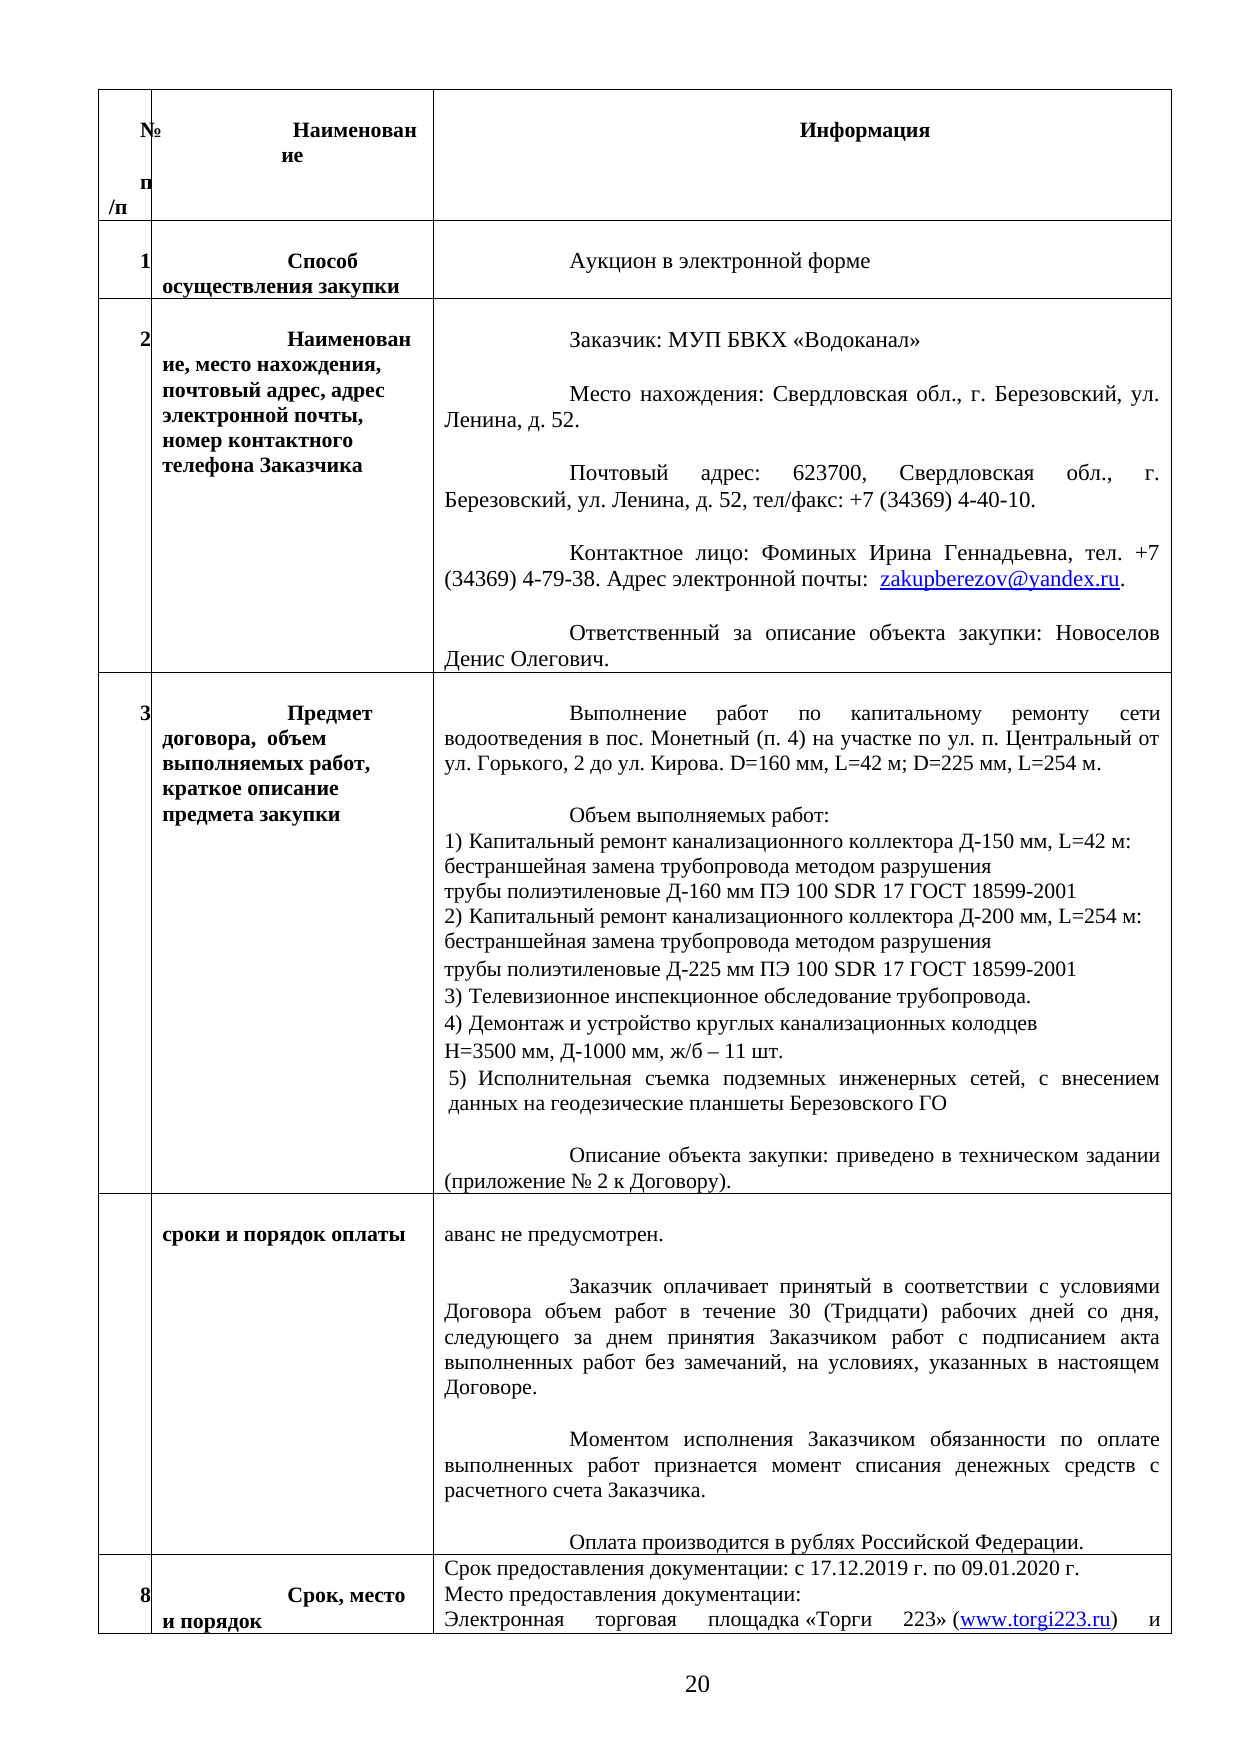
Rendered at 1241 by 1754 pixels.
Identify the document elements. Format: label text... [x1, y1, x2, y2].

table_cell 3 [99, 673, 151, 1193]
table_cell 8 [99, 1555, 151, 1633]
table_header № п/п [99, 90, 151, 219]
table_cell Форма, сроки и порядок оплаты [152, 1194, 433, 1554]
table_cell Оплата Работ Подрядчика производится в безналичной форме, аванс не предусмотрен. Заказчик оплачивает принятый в соответствии с условиями Договора объем работ в течение 30 (Тридцати) рабочих дней со дня, следующего за днем принятия Заказчиком работ с подписанием акта выполненных работ без замечаний, на условиях, указанных в настоящем Договоре. Моментом исполнения Заказчиком обязанности по оплате выполненных работ признается момент списания денежных средств с расчетного счета Заказчика. Оплата производится в рублях Российской Федерации. [434, 1194, 1171, 1554]
table_cell Наименование, место нахождения, почтовый адрес, адрес электронной почты, номер контактного телефона Заказчика [152, 299, 433, 672]
table_cell Срок предоставления документации: с 17.12.2019 г. по 09.01.2020 г. Место предоставления документации: Электронная торговая площадка «Торги 223» (www.torgi223.ru) и Официальный сайт (http://zakupki.gov.ru). Порядок предоставления документации: В электронной форме на площадке Электронная торговая площадка «Торги 223» (www.torgi223.ru) и Официальном сайте (http://zakupki.gov.ru.) [434, 1555, 1171, 1633]
table_cell Предмет договора, объем выполняемых работ, краткое описание предмета закупки [152, 673, 433, 1193]
table_cell Аукцион в электронной форме [434, 221, 1171, 298]
table_cell Способ осуществления закупки [152, 221, 433, 298]
table_cell 7 [99, 1194, 151, 1554]
table_cell 2 [99, 299, 151, 672]
table_header Информация [434, 90, 1171, 219]
table_cell Выполнение работ по капитальному ремонту сети водоотведения в пос. Монетный (п. 4) на участке по ул. п. Центральный от ул. Горького, 2 до ул. Кирова. D=160 мм, L=42 м; D=225 мм, L=254 м. Объем выполняемых работ: Капитальный ремонт канализационного коллектора Д-150 мм, L=42 м: бестраншейная замена трубопровода методом разрушения трубы полиэтиленовые Д-160 мм ПЭ 100 SDR 17 ГОСТ 18599-2001 Капитальный ремонт канализационного коллектора Д-200 мм, L=254 м: бестраншейная замена трубопровода методом разрушения трубы полиэтиленовые Д-225 мм ПЭ 100 SDR 17 ГОСТ 18599-2001 Телевизионное инспекционное обследование трубопровода. Демонтаж и устройство круглых канализационных колодцев H=3500 мм, Д-1000 мм, ж/б – 11 шт. Исполнительная съемка подземных инженерных сетей, с внесением данных на геодезические планшеты Березовского ГО Описание объекта закупки: приведено в техническом задании (приложение № 2 к Договору). [434, 673, 1171, 1193]
table_header Наименование [152, 90, 433, 219]
table_cell 1 [99, 221, 151, 298]
table_cell Срок, место и порядок предоставления документации о закупке [152, 1555, 433, 1633]
table_cell Заказчик: МУП БВКХ «Водоканал» Место нахождения: Свердловская обл., г. Березовский, ул. Ленина, д. 52. Почтовый адрес: 623700, Свердловская обл., г. Березовский, ул. Ленина, д. 52, тел/факс: +7 (34369) 4-40-10. Контактное лицо: Фоминых Ирина Геннадьевна, тел. +7 (34369) 4-79-38. Адрес электронной почты: zakupberezov@yandex.ru. Ответственный за описание объекта закупки: Новоселов Денис Олегович. [434, 299, 1171, 672]
